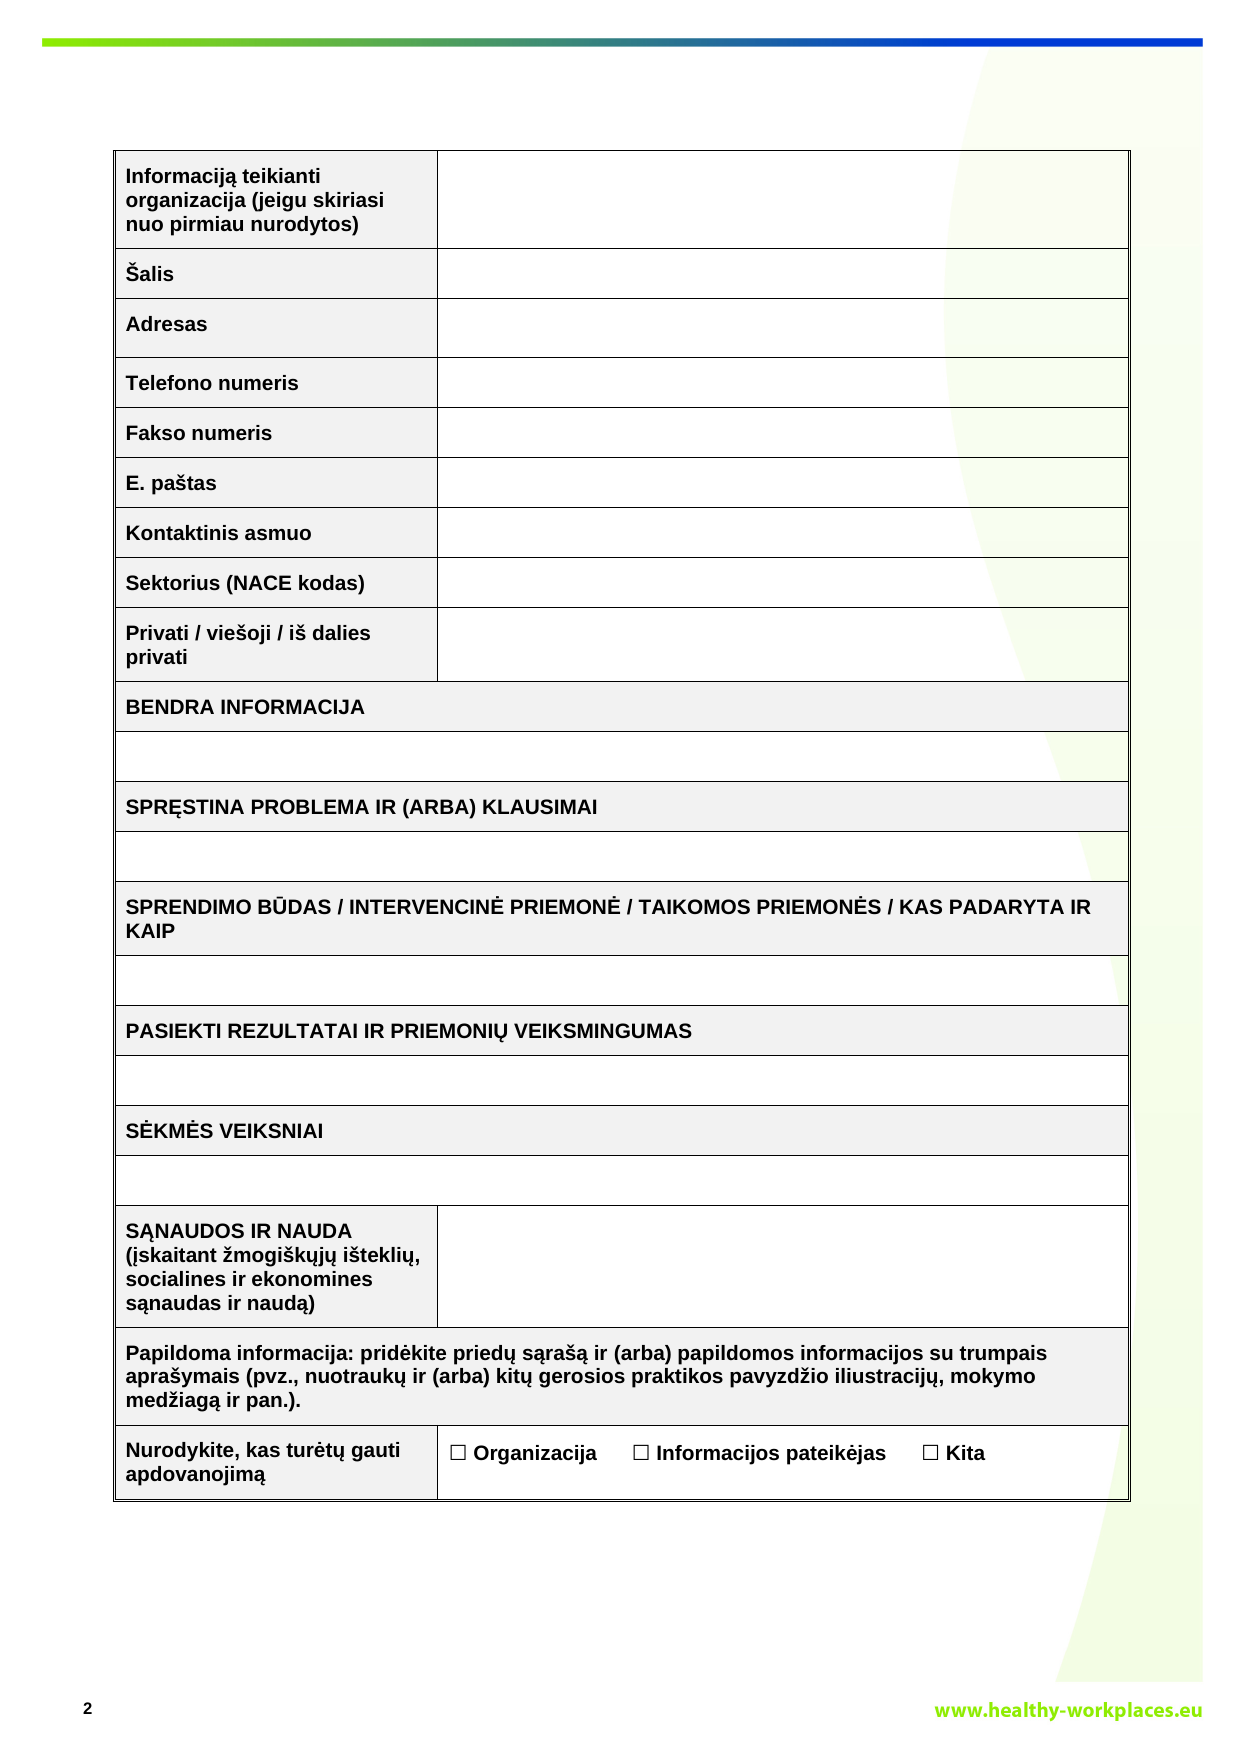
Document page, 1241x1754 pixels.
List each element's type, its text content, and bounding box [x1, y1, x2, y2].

table_cell PASIEKTI REZULTATAI IR PRIEMONIŲ VEIKSMINGUMAS [116, 1006, 1128, 1055]
table_cell [116, 956, 1128, 1005]
table_cell Privati / viešoji / iš dalies privati [116, 608, 437, 681]
table_cell Adresas [116, 299, 437, 357]
table_cell [438, 151, 1128, 248]
table_cell Informaciją teikianti organizacija (jeigu skiriasi nuo pirmiau nurodytos) [116, 151, 437, 248]
table_cell SPRĘSTINA PROBLEMA IR (ARBA) KLAUSIMAI [116, 782, 1128, 831]
table_cell [438, 608, 1128, 681]
table_cell BENDRA INFORMACIJA [116, 682, 1128, 731]
table_cell [438, 249, 1128, 298]
table_cell [116, 832, 1128, 881]
table_cell Sektorius (NACE kodas) [116, 558, 437, 607]
table_cell E. paštas [116, 458, 437, 507]
table_cell [438, 358, 1128, 407]
table_cell [438, 508, 1128, 557]
table_cell SĄNAUDOS IR NAUDA (įskaitant žmogiškųjų išteklių, socialines ir ekonomines sąnaudas ir naudą) [116, 1206, 437, 1327]
table_cell [438, 558, 1128, 607]
table_cell Organizacija Informacijos pateikėjas Kita [438, 1426, 1128, 1499]
table_cell [438, 299, 1128, 357]
table_cell [438, 1206, 1128, 1327]
table_cell SĖKMĖS VEIKSNIAI [116, 1106, 1128, 1155]
table_cell Šalis [116, 249, 437, 298]
table_cell Papildoma informacija: pridėkite priedų sąrašą ir (arba) papildomos informacijos su trumpais aprašymais (pvz., nuotraukų ir (arba) kitų gerosios praktikos pavyzdžio iliustracijų, mokymo medžiagą ir pan.). [116, 1328, 1128, 1425]
table_cell [116, 1156, 1128, 1205]
table_cell [116, 1056, 1128, 1105]
table_cell Fakso numeris [116, 408, 437, 457]
table_cell [116, 732, 1128, 781]
table_cell Telefono numeris [116, 358, 437, 407]
table_cell SPRENDIMO BŪDAS / INTERVENCINĖ PRIEMONĖ / TAIKOMOS PRIEMONĖS / KAS PADARYTA IR KAIP [116, 882, 1128, 955]
picture [0, 0, 1241, 1754]
table_cell [438, 408, 1128, 457]
table_cell Nurodykite, kas turėtų gauti apdovanojimą [116, 1426, 437, 1499]
table_cell Kontaktinis asmuo [116, 508, 437, 557]
table_cell [438, 458, 1128, 507]
